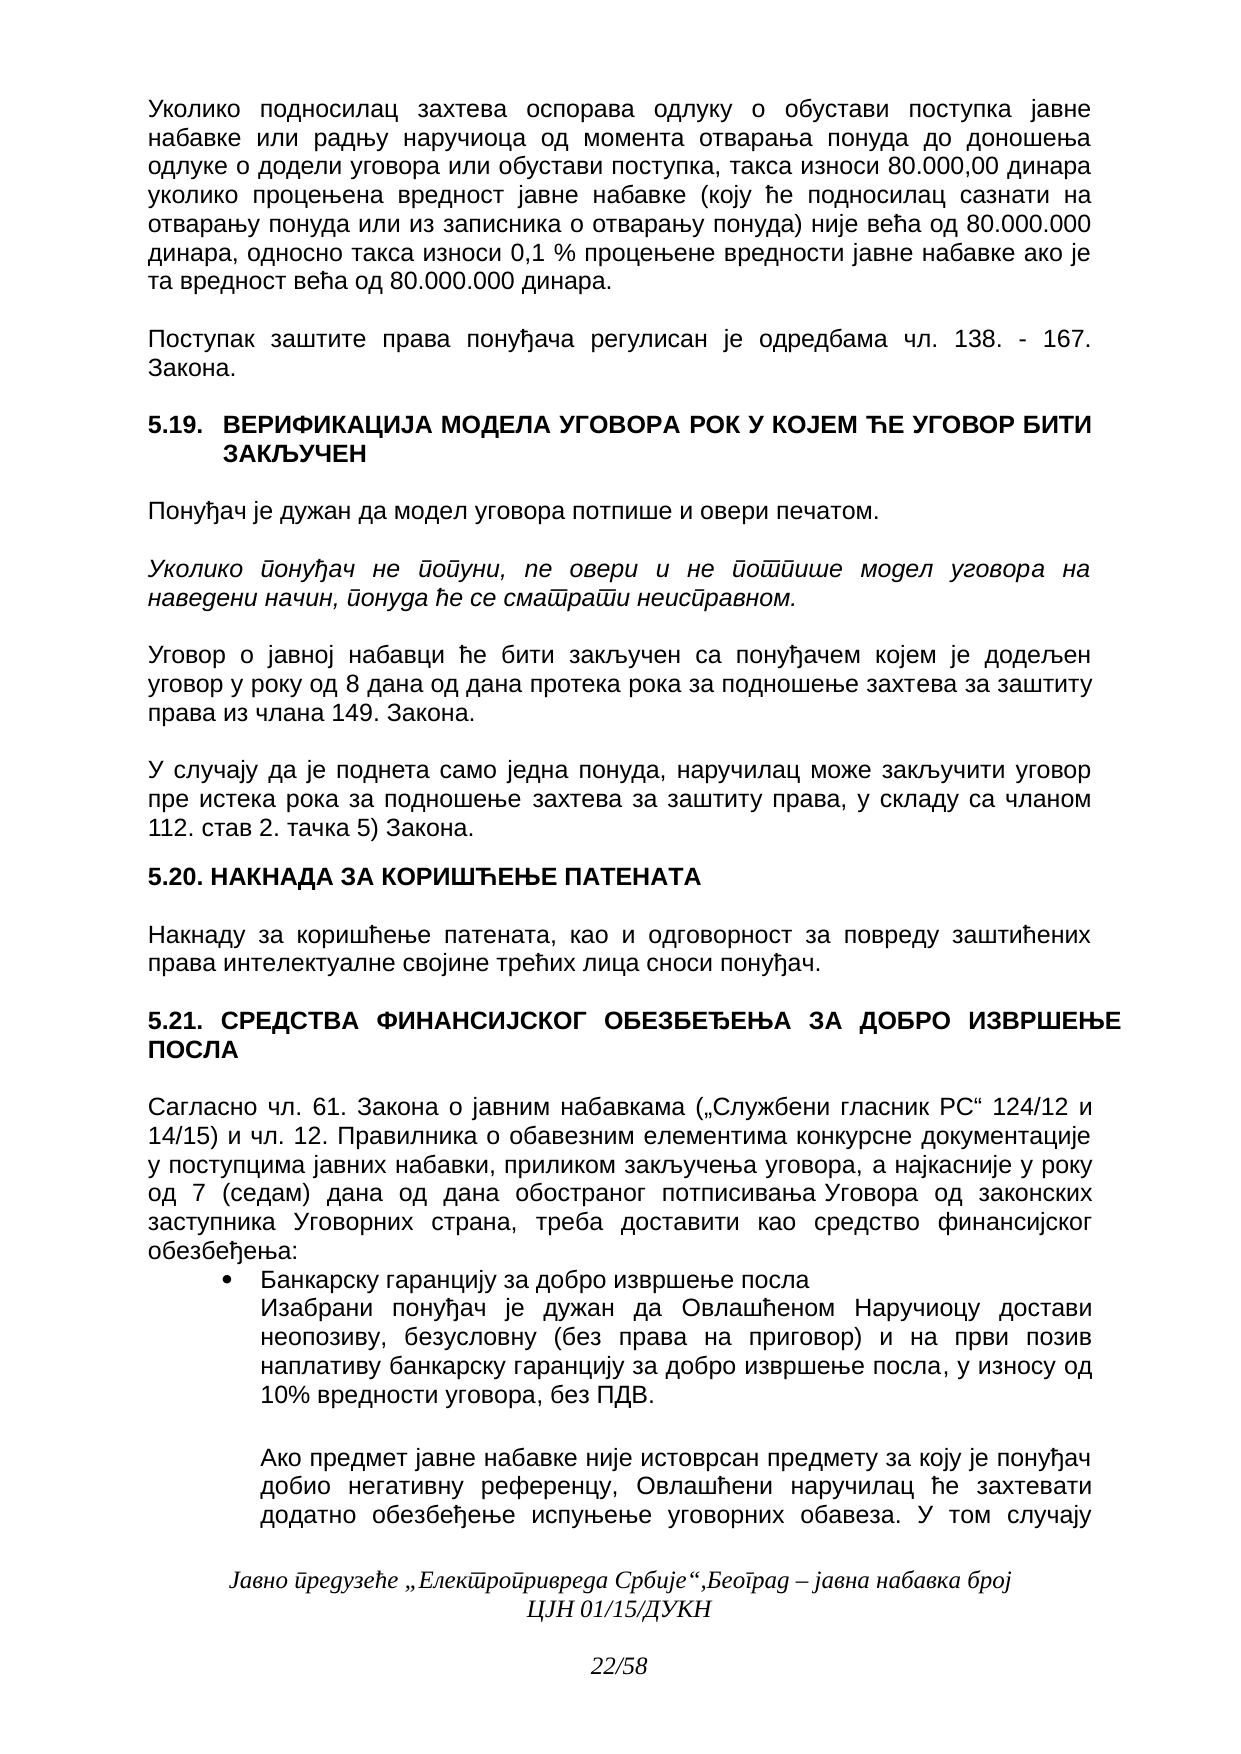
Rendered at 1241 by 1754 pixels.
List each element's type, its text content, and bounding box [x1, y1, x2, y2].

text Уколико понуђач не попуни, ne овери и не потпише модел уговора на наведени начин, понуда ће се сматрати неисправном. [148, 554, 1093, 611]
text Накнаду за коришћење патената, као и одговорност за повреду заштићених права интелектуалне својине трећих лица сноси понуђач. [148, 919, 1093, 977]
text Изабрани понуђач је дужан да Овлашћеном Наручиоцу достави неопозиву, безусловну (без права на приговор) и на први позив наплативу банкарску гаранцију за добро извршење посла, у износу од 10% вредности уговора, без ПДВ. [260, 1293, 1093, 1408]
text У случају да је поднета само једна понуда, наручилац може закључити уговор пре истека рока за подношење захтева за заштиту права, у складу са чланом 112. став 2. тачка 5) Закона. [148, 755, 1093, 841]
text Уколико подносилац захтева оспорава одлуку о обустави поступка јавне набавке или радњу наручиоца од момента отварања понуда до доношења одлуке о додели уговора или обустави поступка, такса износи 80.000,00 динара уколико процењена вредност јавне набавке (коју ће подносилац сазнати на отварању понуда или из записника о отварању понуда) није већа од 80.000.000 динара, односно такса износи 0,1 % процењене вредности јавне набавке ако је та вредност већа од 80.000.000 динара. [148, 94, 1093, 295]
subtitle 5.20. НАКНАДА ЗА КОРИШЋЕЊЕ ПАТЕНАТА [148, 862, 1093, 891]
list ВЕРИФИКАЦИЈА МОДЕЛА УГОВОРА РОК У КОЈЕМ ЋЕ УГОВОР БИТИ ЗАКЉУЧЕН [148, 410, 1093, 467]
text Банкарску гаранцију за добро извршење посла [223, 1264, 1093, 1293]
text Понуђач је дужан да модел уговора потпише и овери печатом. [148, 496, 1093, 525]
text Сагласно чл. 61. Закона о јавним набавкама („Службени гласник РС“ 124/12 и 14/15) и чл. 12. Правилника о обавезним елементима конкурсне документације у поступцима јавних набавки, приликом закључења уговора, а најкасније у року од 7 (седам) дана од дана обостраног потписивања Уговора од законских заступника Уговорних страна, треба доставити као средство финансијског обезбеђења: [148, 1092, 1093, 1264]
text Уговор о јавној набавци ће бити закључен са понуђачем којем је додељен уговор у року од 8 дана од дана протека рока за подношење захтева за заштиту права из члана 149. Закона. [148, 640, 1093, 726]
text Поступак заштите права понуђача регулисан је одредбама чл. 138. - 167. Закона. [148, 324, 1093, 381]
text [260, 1442, 1093, 1529]
text 5.21. СРЕДСТВА ФИНАНСИЈСКОГ ОБЕЗБЕЂЕЊА ЗА ДОБРО ИЗВРШЕЊЕ ПОСЛА [148, 1006, 1122, 1063]
